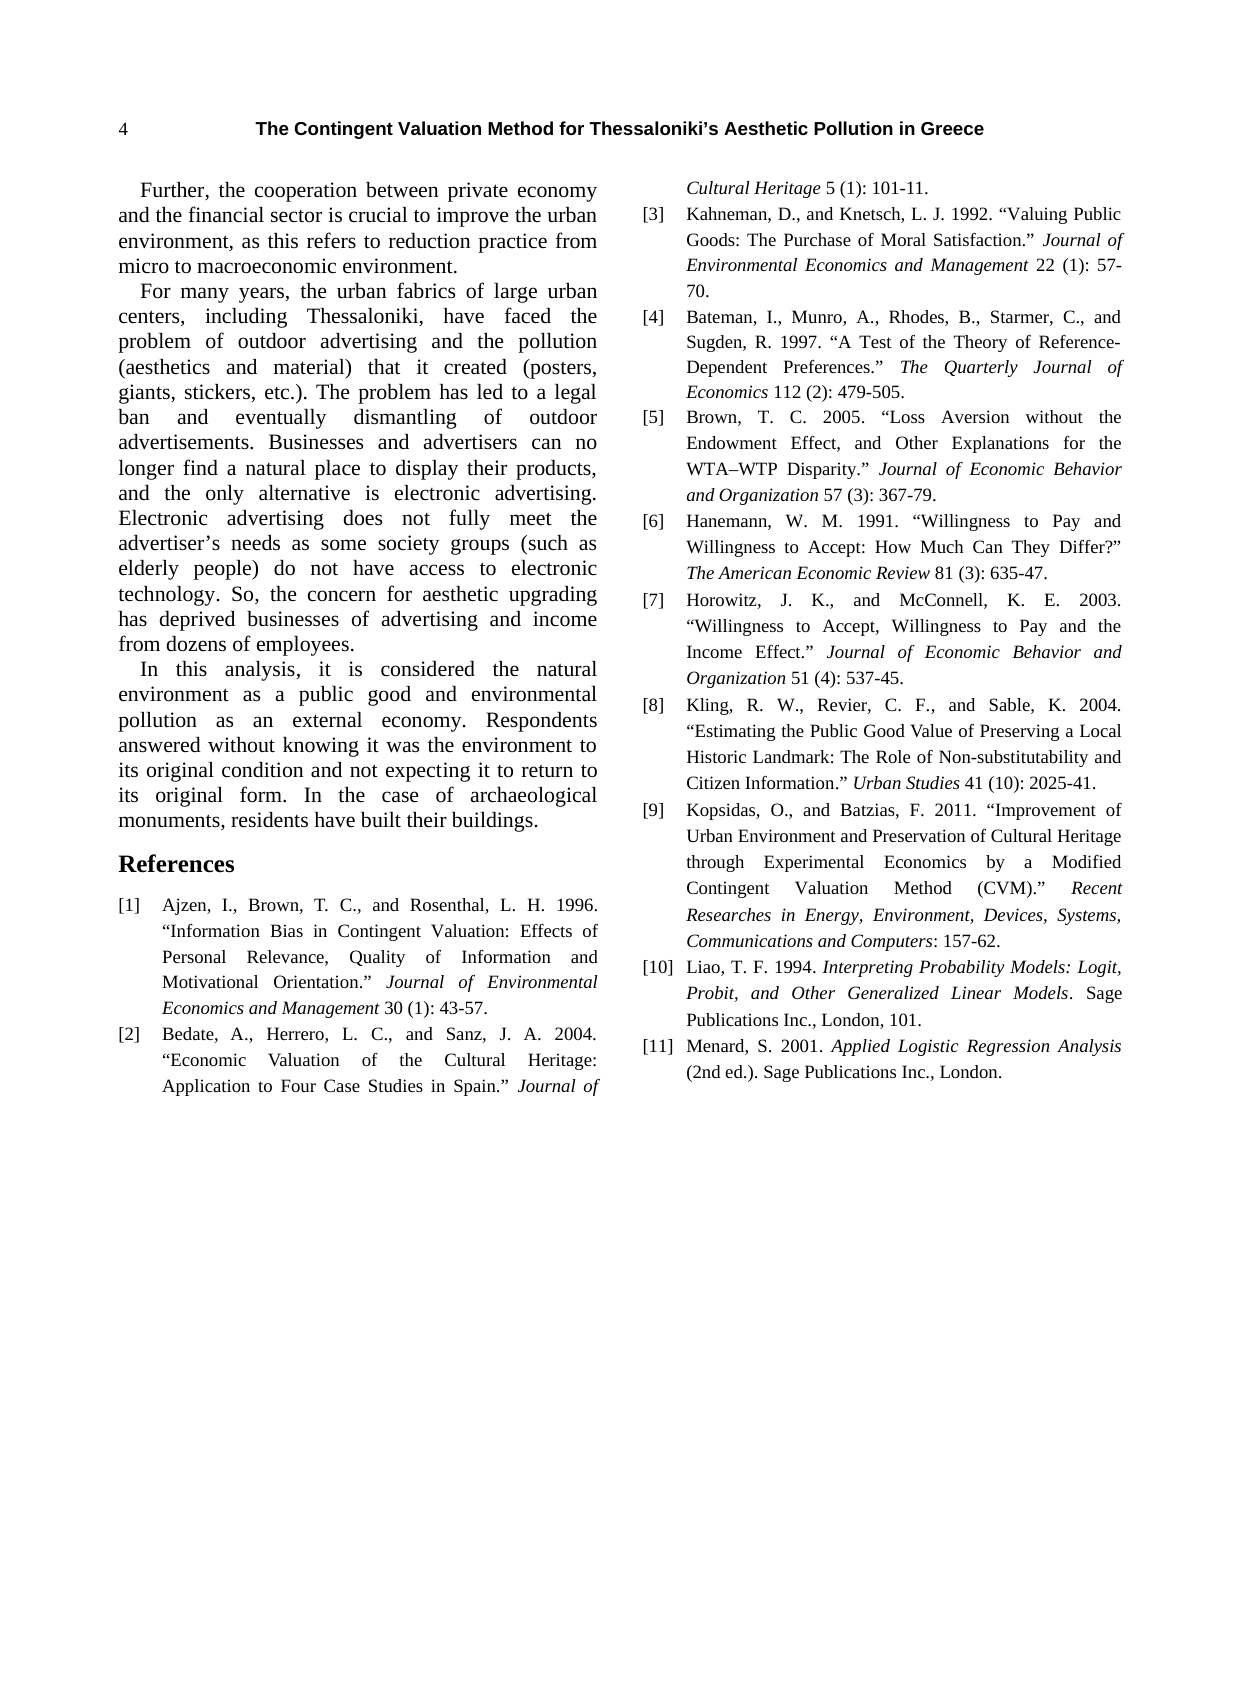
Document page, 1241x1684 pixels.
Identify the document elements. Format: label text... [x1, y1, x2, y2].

text Kling, R. W., Revier, C. F., and Sable, K. 2004. “Estimating the Public Good Value of Preserving a Local Historic Landmark: The Role of Non-substitutability and Citizen Information.” Urban Studies 41 (10): 2025-41. [642, 693, 1122, 794]
text In this analysis, it is considered the natural environment as a public good and environmental pollution as an external economy. Respondents answered without knowing it was the environment to its original condition and not expecting it to return to its original form. In the case of archaeological monuments, residents have built their buildings. [118, 656, 598, 833]
text Bateman, I., Munro, A., Rhodes, B., Starmer, C., and Sugden, R. 1997. “A Test of the Theory of Reference-Dependent Preferences.” The Quarterly Journal of Economics 112 (2): 479-505. [642, 306, 1122, 403]
text Ajzen, I., Brown, T. C., and Rosenthal, L. H. 1996. “Information Bias in Contingent Valuation: Effects of Personal Relevance, Quality of Information and Motivational Orientation.” Journal of Environmental Economics and Management 30 (1): 43-57. [118, 894, 598, 1019]
text Kahneman, D., and Knetsch, L. J. 1992. “Valuing Public Goods: The Purchase of Moral Satisfaction.” Journal of Environmental Economics and Management 22 (1): 57-70. [642, 203, 1122, 301]
text Bedate, A., Herrero, L. C., and Sanz, J. A. 2004. “Economic Valuation of the Cultural Heritage: Application to Four Case Studies in Spain.” Journal of Cultural Heritage 5 (1): 101-11. [118, 1023, 598, 1096]
text Menard, S. 2001. Applied Logistic Regression Analysis (2nd ed.). Sage Publications Inc., London. [642, 1035, 1122, 1082]
text Kopsidas, O., and Batzias, F. 2011. “Improvement of Urban Environment and Preservation of Cultural Heritage through Experimental Economics by a Modified Contingent Valuation Method (CVM).” Recent Researches in Energy, Environment, Devices, Systems, Communications and Computers: 157-62. [642, 798, 1122, 951]
text Liao, T. F. 1994. Interpreting Probability Models: Logit, Probit, and Other Generalized Linear Models. Sage Publications Inc., London, 101. [642, 956, 1122, 1030]
text Brown, T. C. 2005. “Loss Aversion without the Endowment Effect, and Other Explanations for the WTA–WTP Disparity.” Journal of Economic Behavior and Organization 57 (3): 367-79. [642, 406, 1122, 505]
text Horowitz, J. K., and McConnell, K. E. 2003. “Willingness to Accept, Willingness to Pay and the Income Effect.” Journal of Economic Behavior and Organization 51 (4): 537-45. [642, 588, 1122, 689]
text References [118, 849, 598, 878]
text Further, the cooperation between private economy and the financial sector is crucial to improve the urban environment, as this refers to reduction practice from micro to macroeconomic environment. [118, 177, 598, 278]
text For many years, the urban fabrics of large urban centers, including Thessaloniki, have faced the problem of outdoor advertising and the pollution (aesthetics and material) that it created (posters, giants, stickers, etc.). The problem has led to a legal ban and eventually dismantling of outdoor advertisements. Businesses and advertisers can no longer find a natural place to display their products, and the only alternative is electronic advertising. Electronic advertising does not fully meet the advertiser’s needs as some society groups (such as elderly people) do not have access to electronic technology. So, the concern for aesthetic upgrading has deprived businesses of advertising and income from dozens of employees. [118, 278, 598, 656]
text Hanemann, W. M. 1991. “Willingness to Pay and Willingness to Accept: How Much Can They Differ?” The American Economic Review 81 (3): 635-47. [642, 510, 1122, 584]
